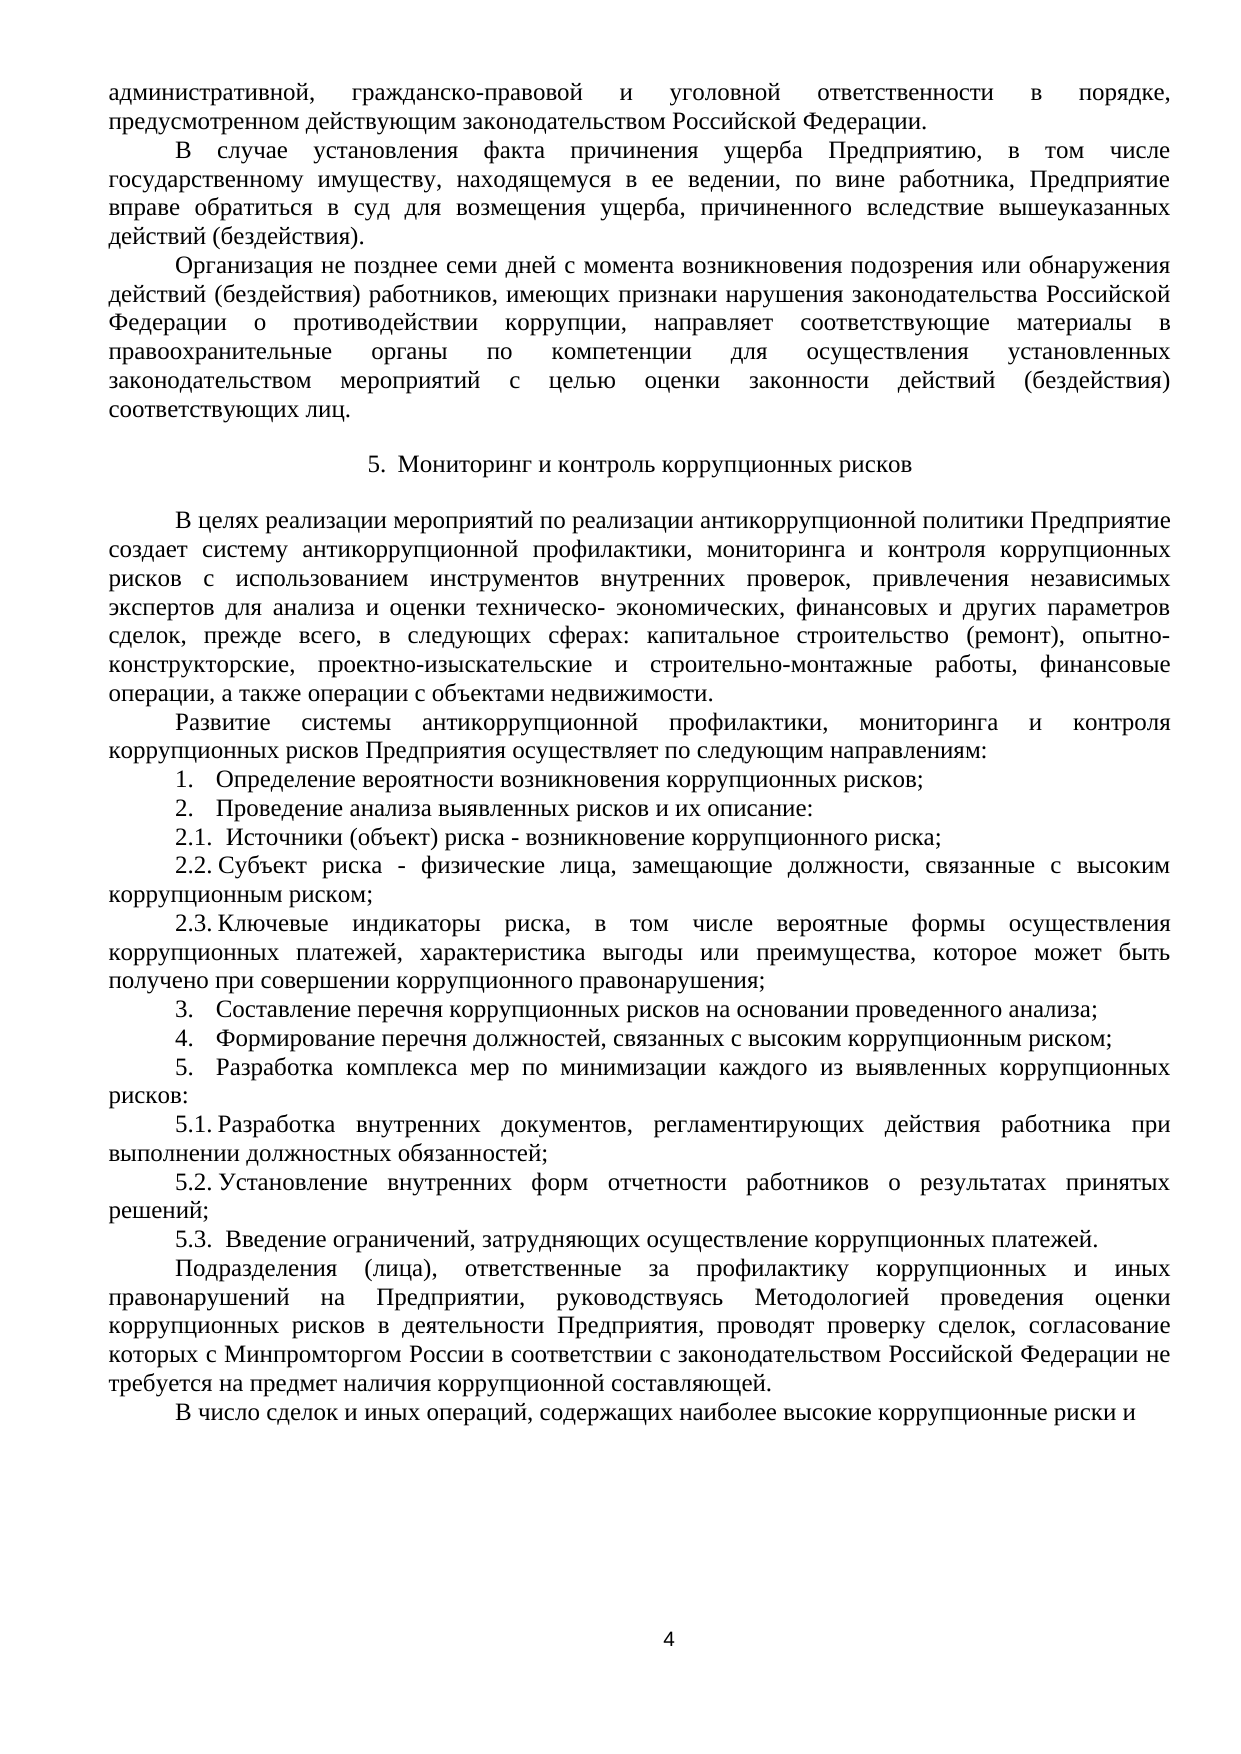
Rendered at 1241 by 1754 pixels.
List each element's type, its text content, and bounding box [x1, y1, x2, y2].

text Развитие системы антикоррупционной профилактики, мониторинга и контроля коррупционных рисков Предприятия осуществляет по следующим направлениям: [108, 707, 1171, 764]
text В случае установления факта причинения ущерба Предприятию, в том числе государственному имуществу, находящемуся в ее ведении, по вине работника, Предприятие вправе обратиться в суд для возмещения ущерба, причиненного вследствие вышеуказанных действий (бездействия). [108, 135, 1171, 250]
list Субъект риска - физические лица, замещающие должности, связанные с высоким коррупционным риском; [108, 850, 1171, 908]
list Введение ограничений, затрудняющих осуществление коррупционных платежей. [108, 1224, 1171, 1253]
list Разработка комплекса мер по минимизации каждого из выявленных коррупционных рисков: [108, 1052, 1171, 1109]
list Проведение анализа выявленных рисков и их описание: [108, 793, 1171, 822]
list Формирование перечня должностей, связанных с высоким коррупционным риском; [108, 1023, 1171, 1052]
list Определение вероятности возникновения коррупционных рисков; [108, 764, 1171, 793]
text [108, 77, 1171, 135]
list Составление перечня коррупционных рисков на основании проведенного анализа; [108, 994, 1171, 1023]
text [108, 1397, 1171, 1425]
list Установление внутренних форм отчетности работников о результатах принятых решений; [108, 1167, 1171, 1224]
list Разработка внутренних документов, регламентирующих действия работника при выполнении должностных обязанностей; [108, 1109, 1171, 1167]
text Подразделения (лица), ответственные за профилактику коррупционных и иных правонарушений на Предприятии, руководствуясь Методологией проведения оценки коррупционных рисков в деятельности Предприятия, проводят проверку сделок, согласование которых с Минпромторгом России в соответствии с законодательством Российской Федерации не требуется на предмет наличия коррупционной составляющей. [108, 1253, 1171, 1397]
list Источники (объект) риска - возникновение коррупционного риска; [108, 822, 1171, 850]
list Мониторинг и контроль коррупционных рисков [108, 449, 1171, 478]
text В целях реализации мероприятий по реализации антикоррупционной политики Предприятие создает систему антикоррупционной профилактики, мониторинга и контроля коррупционных рисков с использованием инструментов внутренних проверок, привлечения независимых экспертов для анализа и оценки техническо- экономических, финансовых и других параметров сделок, прежде всего, в следующих сферах: капитальное строительство (ремонт), опытно-конструкторские, проектно-изыскательские и строительно-монтажные работы, финансовые операции, а также операции с объектами недвижимости. [108, 505, 1171, 707]
text Организация не позднее семи дней с момента возникновения подозрения или обнаружения действий (бездействия) работников, имеющих признаки нарушения законодательства Российской Федерации о противодействии коррупции, направляет соответствующие материалы в правоохранительные органы по компетенции для осуществления установленных законодательством мероприятий с целью оценки законности действий (бездействия) соответствующих лиц. [108, 250, 1171, 422]
list Ключевые индикаторы риска, в том числе вероятные формы осуществления коррупционных платежей, характеристика выгоды или преимущества, которое может быть получено при совершении коррупционного правонарушения; [108, 908, 1171, 994]
